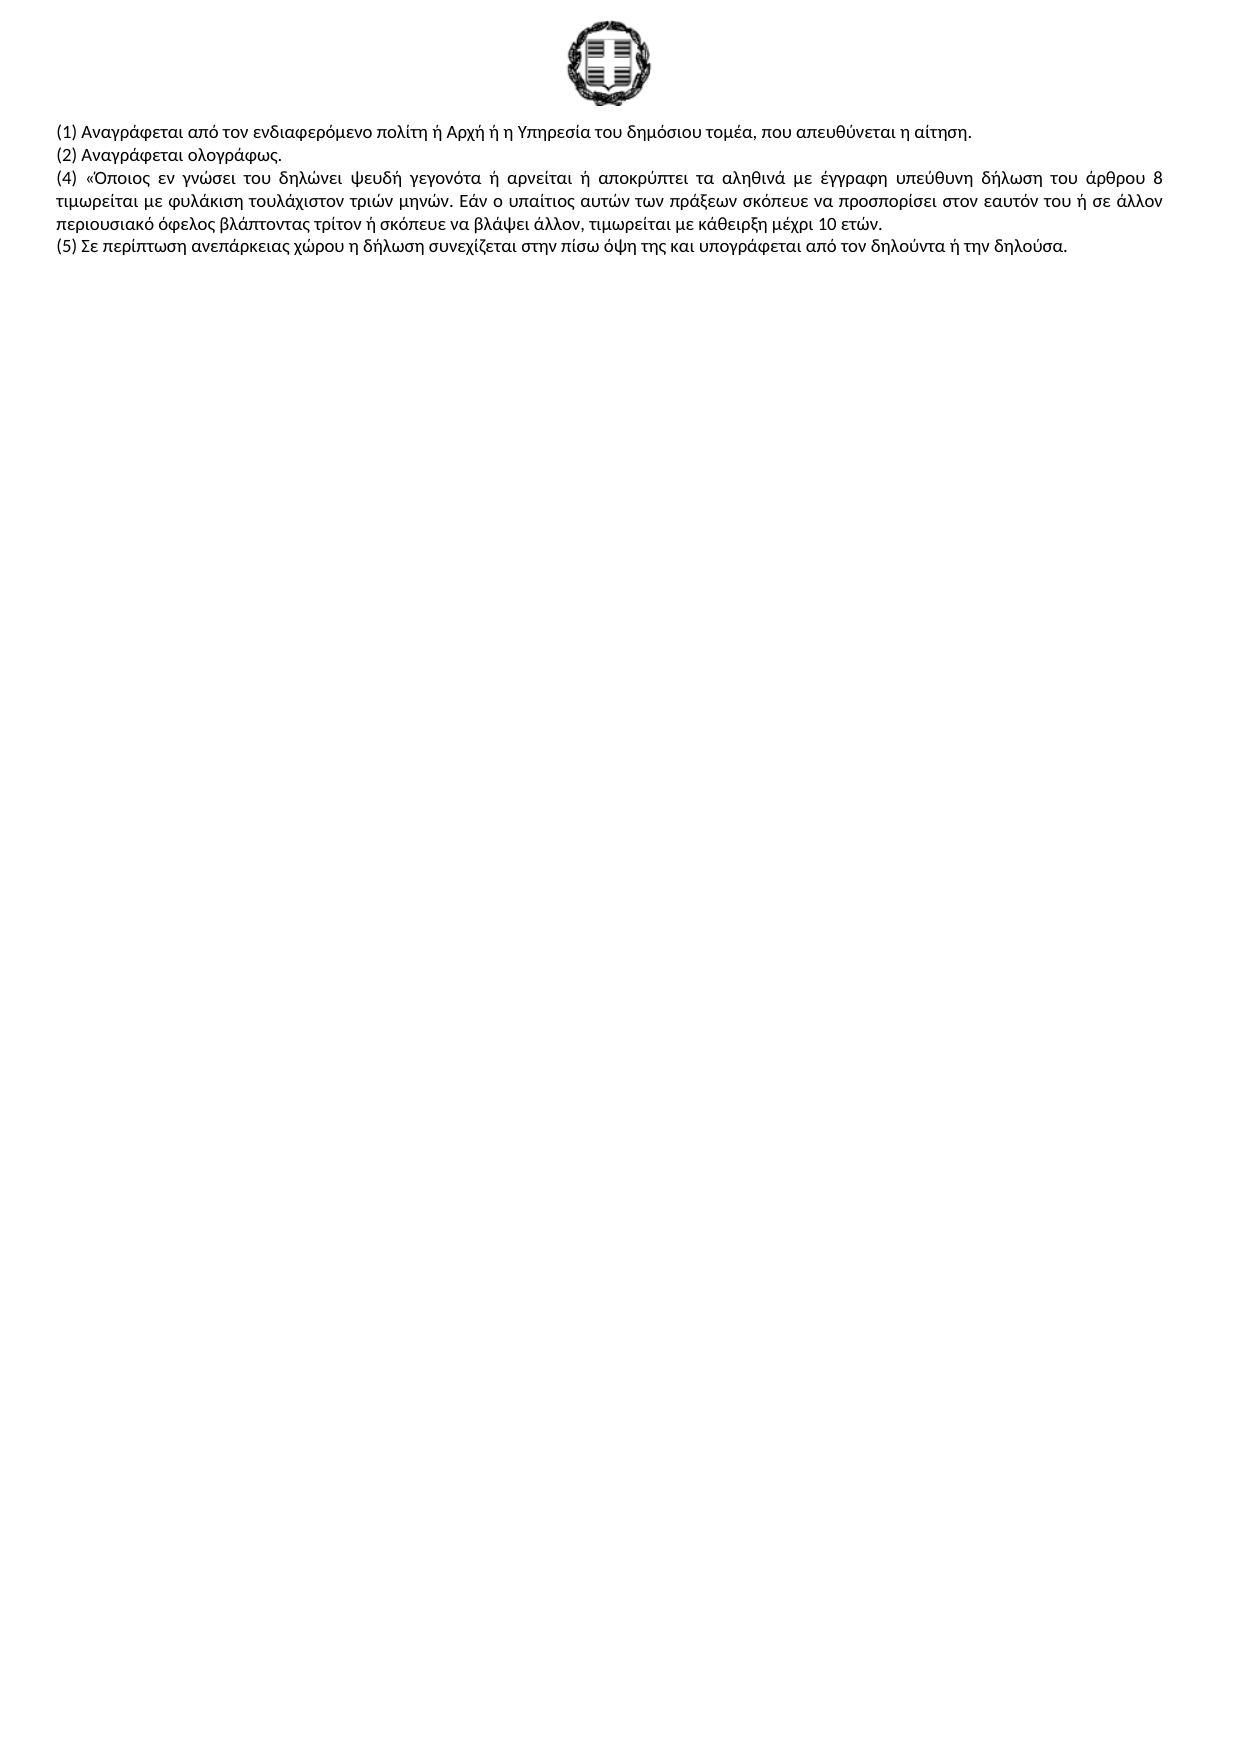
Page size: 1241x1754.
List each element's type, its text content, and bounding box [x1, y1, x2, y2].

text (4) «Όποιος εν γνώσει του δηλώνει ψευδή γεγονότα ή αρνείται ή αποκρύπτει τα αληθινά με έγγραφη υπεύθυνη δήλωση του άρθρου 8 τιμωρείται με φυλάκιση τουλάχιστον τριών μηνών. Εάν ο υπαίτιος αυτών των πράξεων σκόπευε να προσπορίσει στον εαυτόν του ή σε άλλον περιουσιακό όφελος βλάπτοντας τρίτον ή σκόπευε να βλάψει άλλον, τιμωρείται με κάθειρξη μέχρι 10 ετών. [56, 166, 1165, 234]
text (1) Αναγράφεται από τον ενδιαφερόμενο πολίτη ή Αρχή ή η Υπηρεσία του δημόσιου τομέα, που απευθύνεται η αίτηση. [56, 120, 1165, 143]
text (2) Αναγράφεται ολογράφως. [56, 143, 1165, 166]
picture [563, 20, 655, 106]
text (5) Σε περίπτωση ανεπάρκειας χώρου η δήλωση συνεχίζεται στην πίσω όψη της και υπογράφεται από τον δηλούντα ή την δηλούσα. [56, 234, 1165, 257]
